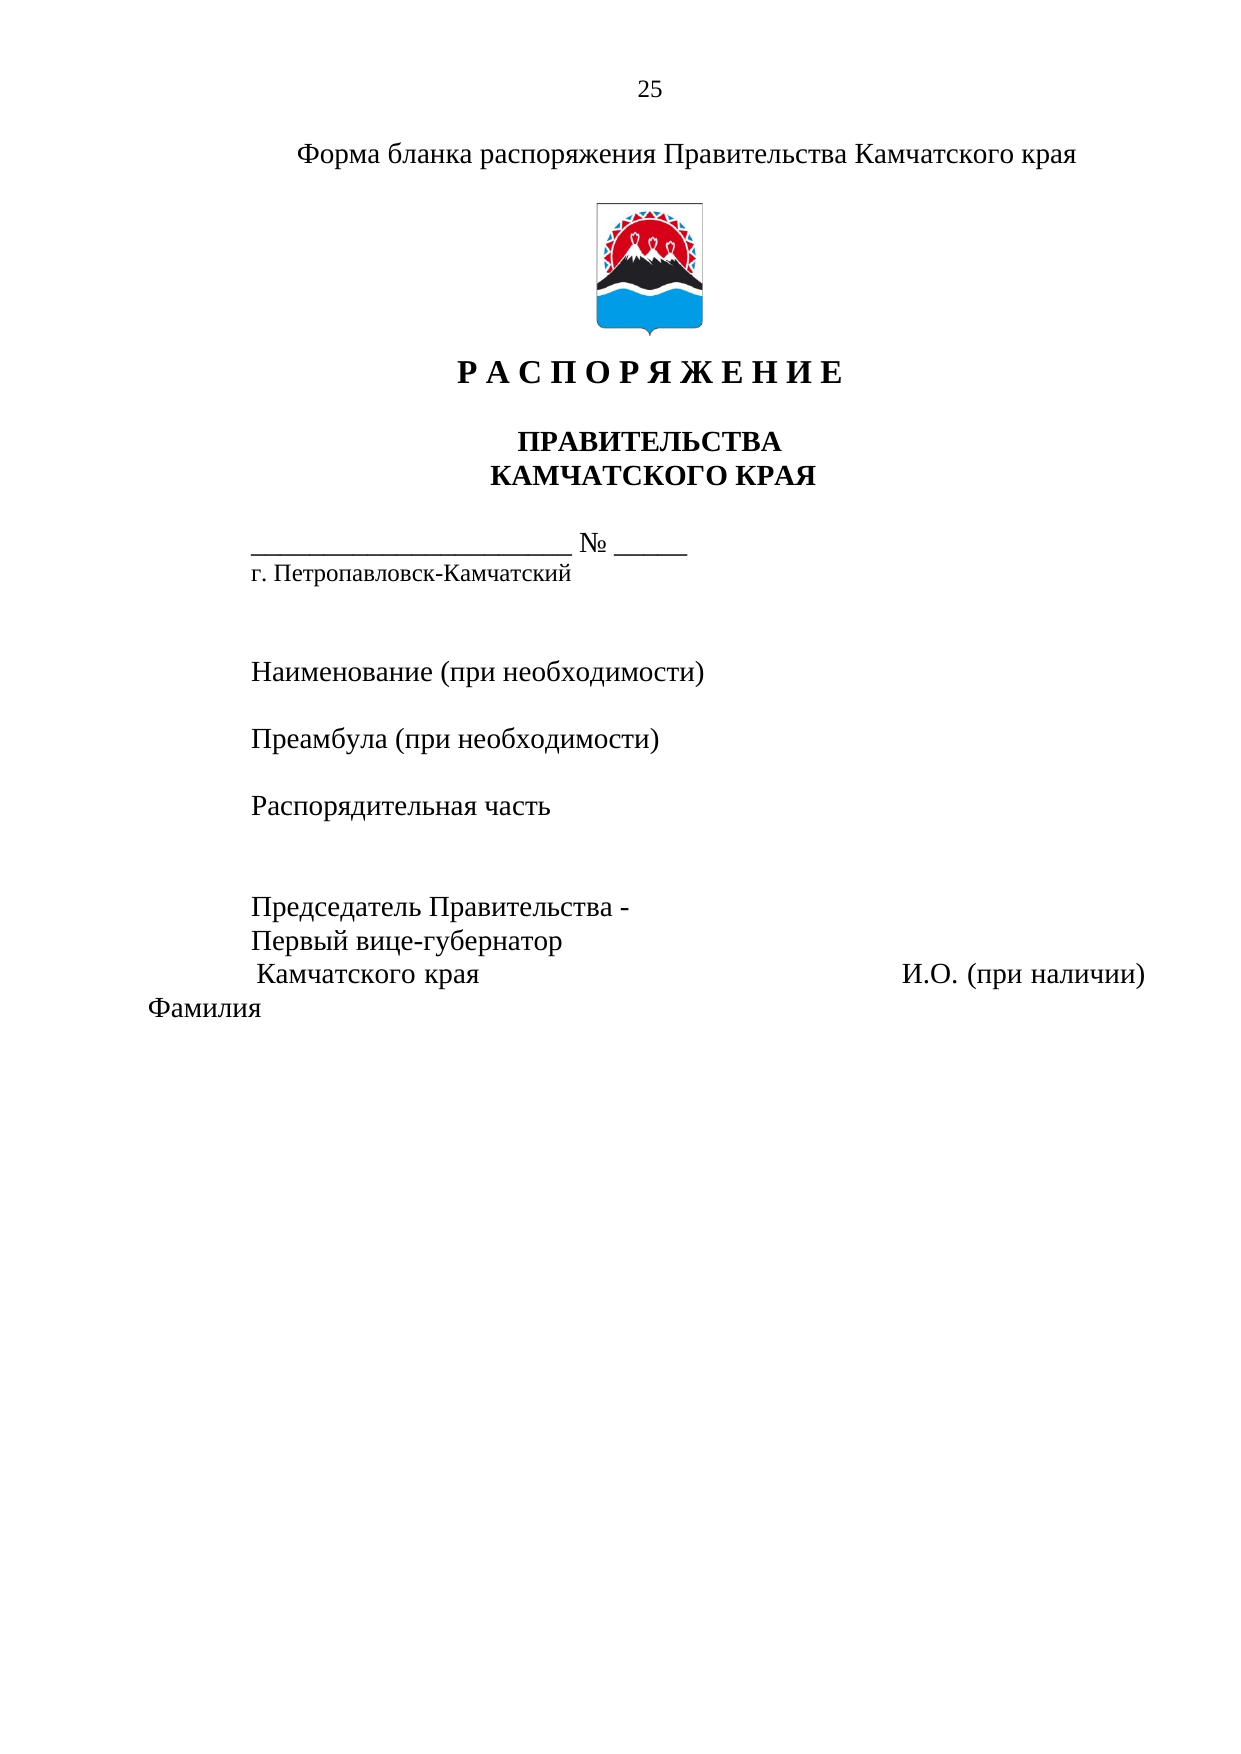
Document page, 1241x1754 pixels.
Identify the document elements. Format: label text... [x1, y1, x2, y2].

text Камчатского края И.О. (при наличии) Фамилия [148, 956, 1152, 1023]
text Распорядительная часть [148, 788, 1152, 822]
picture [596, 203, 703, 336]
text Преамбула (при необходимости) [148, 721, 1152, 755]
title КАМЧАТСКОГО КРАЯ [148, 458, 1152, 491]
title Р А С П О Р Я Ж Е Н И Е [148, 352, 1152, 391]
text ______________________ № _____ [148, 525, 1152, 558]
text г. Петропавловск-Камчатский [148, 558, 1152, 587]
title ПРАВИТЕЛЬСТВА [148, 424, 1152, 458]
text Наименование (при необходимости) [148, 654, 1152, 688]
text Форма бланка распоряжения Правительства Камчатского края [148, 136, 1152, 170]
text Председатель Правительства - [148, 889, 1152, 923]
text Первый вице-губернатор [148, 923, 1152, 956]
